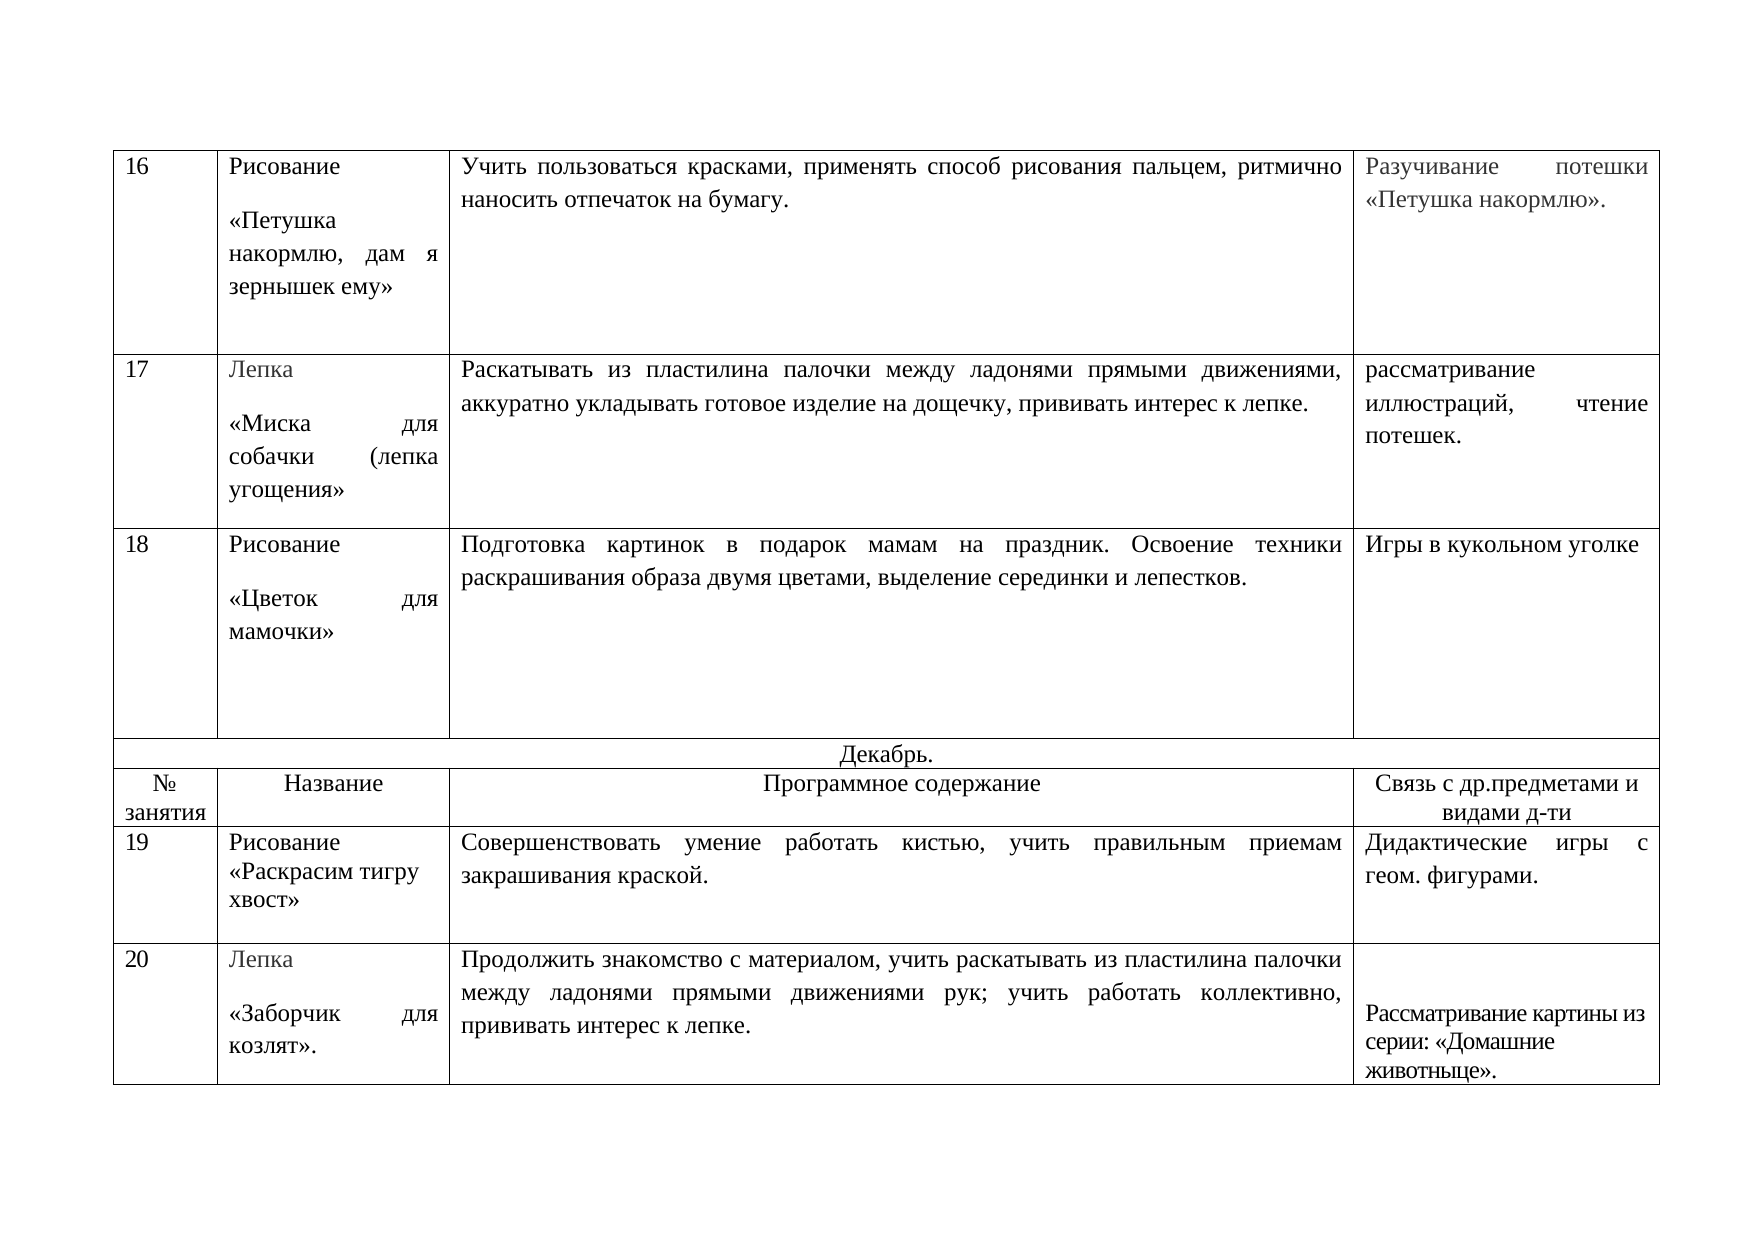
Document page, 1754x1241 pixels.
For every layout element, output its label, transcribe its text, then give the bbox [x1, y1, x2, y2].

table_cell Связь с др.предметами и видами д-ти [1354, 769, 1659, 826]
table_cell 16 [114, 151, 217, 353]
table_cell Рисование «Петушка накормлю, дам я зернышек ему» [218, 151, 449, 353]
table_cell 17 [114, 355, 217, 528]
table_cell Игры в кукольном уголке [1354, 529, 1659, 738]
table_cell 18 [114, 529, 217, 738]
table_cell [1354, 944, 1659, 1084]
table_cell рассматривание иллюстраций, чтение потешек. [1354, 355, 1659, 528]
table_cell № занятия [114, 769, 217, 826]
table_cell Подготовка картинок в подарок мамам на праздник. Освоение техники раскрашивания образа двумя цветами, выделение серединки и лепестков. [450, 529, 1353, 738]
table_cell Совершенствовать умение работать кистью, учить правильным приемам закрашивания краской. [450, 827, 1353, 943]
table_cell 19 [114, 827, 217, 943]
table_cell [218, 944, 449, 1084]
table_cell Рисование «Цветок для мамочки» [218, 529, 449, 738]
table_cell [450, 944, 1353, 1084]
table_cell 20 [114, 944, 217, 1084]
table_cell Разучивание потешки «Петушка накормлю». [1354, 151, 1659, 353]
table_cell Рисование «Раскрасим тигру хвост» [218, 827, 449, 943]
table_cell Программное содержание [450, 769, 1353, 826]
table_cell Название [218, 769, 449, 826]
table_cell Лепка «Миска для собачки (лепка угощения» [218, 355, 449, 528]
table_cell Декабрь. [114, 739, 1659, 767]
table_cell Дидактические игры с геом. фигурами. [1354, 827, 1659, 943]
table_cell Раскатывать из пластилина палочки между ладонями прямыми движениями, аккуратно укладывать готовое изделие на дощечку, прививать интерес к лепке. [450, 355, 1353, 528]
table_cell Учить пользоваться красками, применять способ рисования пальцем, ритмично наносить отпечаток на бумагу. [450, 151, 1353, 353]
